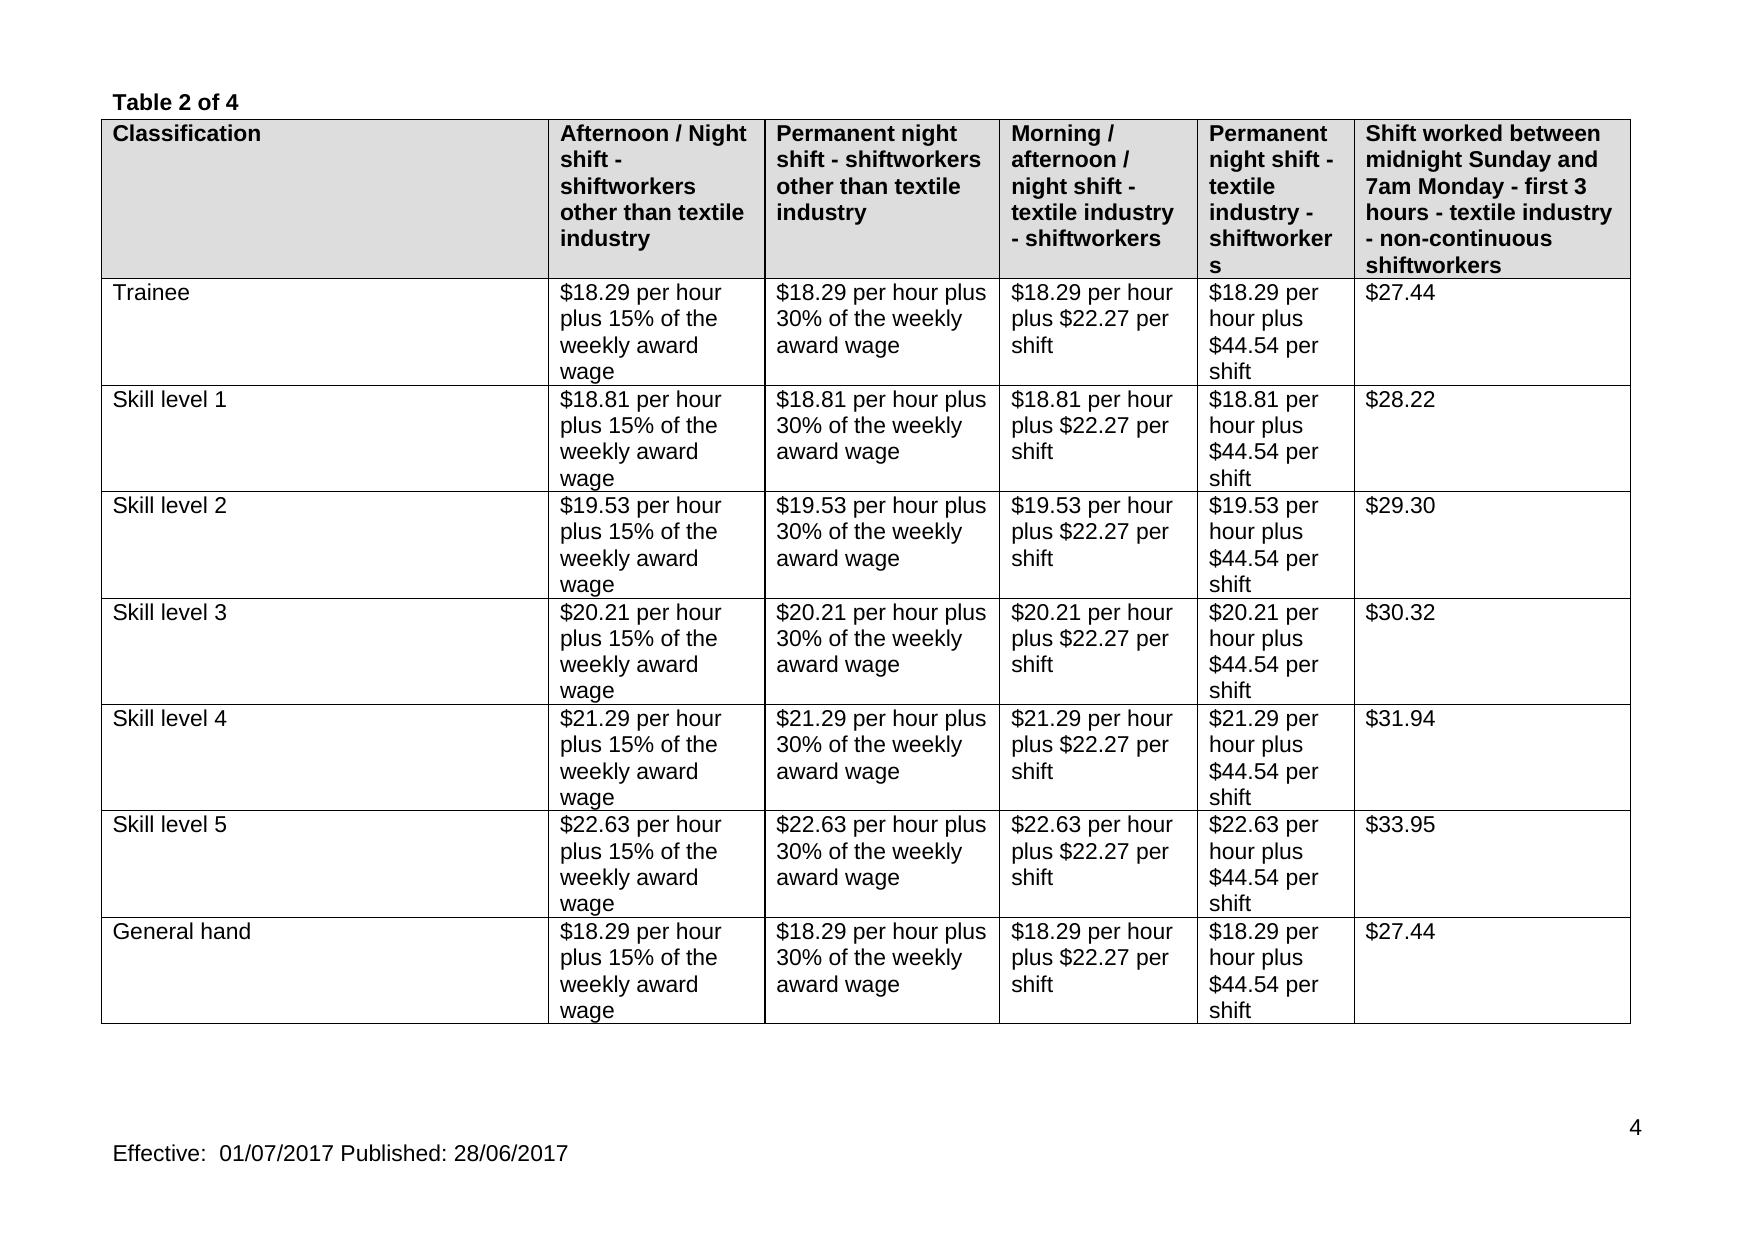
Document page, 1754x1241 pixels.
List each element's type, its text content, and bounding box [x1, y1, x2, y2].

table_cell $18.81 per hour plus 30% of the weekly award wage [766, 386, 999, 491]
table_cell $21.29 per hour plus $44.54 per shift [1198, 705, 1354, 810]
table_cell $19.53 per hour plus 15% of the weekly award wage [549, 492, 764, 597]
table_cell $21.29 per hour plus 15% of the weekly award wage [549, 705, 764, 810]
table_cell $20.21 per hour plus $22.27 per shift [1000, 599, 1197, 704]
table_cell Skill level 3 [102, 599, 548, 704]
table_cell $31.94 [1355, 705, 1630, 810]
table_cell $19.53 per hour plus $44.54 per shift [1198, 492, 1354, 597]
text Table 2 of 4 [112, 89, 1642, 115]
table_cell $21.29 per hour plus 30% of the weekly award wage [766, 705, 999, 810]
table_cell $18.29 per hour plus 15% of the weekly award wage [549, 918, 764, 1023]
table_cell $22.63 per hour plus 15% of the weekly award wage [549, 811, 764, 917]
table_cell $18.29 per hour plus $44.54 per shift [1198, 279, 1354, 384]
table_header Afternoon / Night shift - shiftworkers other than textile industry [549, 120, 764, 278]
table_cell $18.81 per hour plus $22.27 per shift [1000, 386, 1197, 491]
table_cell General hand [102, 918, 548, 1023]
table_header Permanent night shift - shiftworkers other than textile industry [766, 120, 999, 278]
table_cell Trainee [102, 279, 548, 384]
table_cell Skill level 1 [102, 386, 548, 491]
table_cell $22.63 per hour plus $22.27 per shift [1000, 811, 1197, 917]
table_cell $18.29 per hour plus $44.54 per shift [1198, 918, 1354, 1023]
table_header Shift worked between midnight Sunday and 7am Monday - first 3 hours - textile industry - non-continuous shiftworkers [1355, 120, 1630, 278]
table_cell $18.29 per hour plus $22.27 per shift [1000, 918, 1197, 1023]
table_cell $18.29 per hour plus $22.27 per shift [1000, 279, 1197, 384]
table_cell $19.53 per hour plus $22.27 per shift [1000, 492, 1197, 597]
table_cell $18.81 per hour plus 15% of the weekly award wage [549, 386, 764, 491]
table_cell Skill level 4 [102, 705, 548, 810]
table_cell $18.29 per hour plus 15% of the weekly award wage [549, 279, 764, 384]
table_cell Skill level 5 [102, 811, 548, 917]
table_cell $19.53 per hour plus 30% of the weekly award wage [766, 492, 999, 597]
table_cell $18.81 per hour plus $44.54 per shift [1198, 386, 1354, 491]
table_cell $20.21 per hour plus 30% of the weekly award wage [766, 599, 999, 704]
table_cell $21.29 per hour plus $22.27 per shift [1000, 705, 1197, 810]
table_cell $18.29 per hour plus 30% of the weekly award wage [766, 918, 999, 1023]
table_header Classification [102, 120, 548, 278]
table_cell $27.44 [1355, 279, 1630, 384]
table_cell $30.32 [1355, 599, 1630, 704]
table_cell $29.30 [1355, 492, 1630, 597]
table_cell $18.29 per hour plus 30% of the weekly award wage [766, 279, 999, 384]
table_cell $22.63 per hour plus 30% of the weekly award wage [766, 811, 999, 917]
table_cell $20.21 per hour plus $44.54 per shift [1198, 599, 1354, 704]
table_cell $20.21 per hour plus 15% of the weekly award wage [549, 599, 764, 704]
table_cell Skill level 2 [102, 492, 548, 597]
table_header Permanent night shift - textile industry - shiftworkers [1198, 120, 1354, 278]
table_cell $33.95 [1355, 811, 1630, 917]
table_cell $22.63 per hour plus $44.54 per shift [1198, 811, 1354, 917]
table_cell $28.22 [1355, 386, 1630, 491]
table_header Morning / afternoon / night shift - textile industry - shiftworkers [1000, 120, 1197, 278]
table_cell $27.44 [1355, 918, 1630, 1023]
